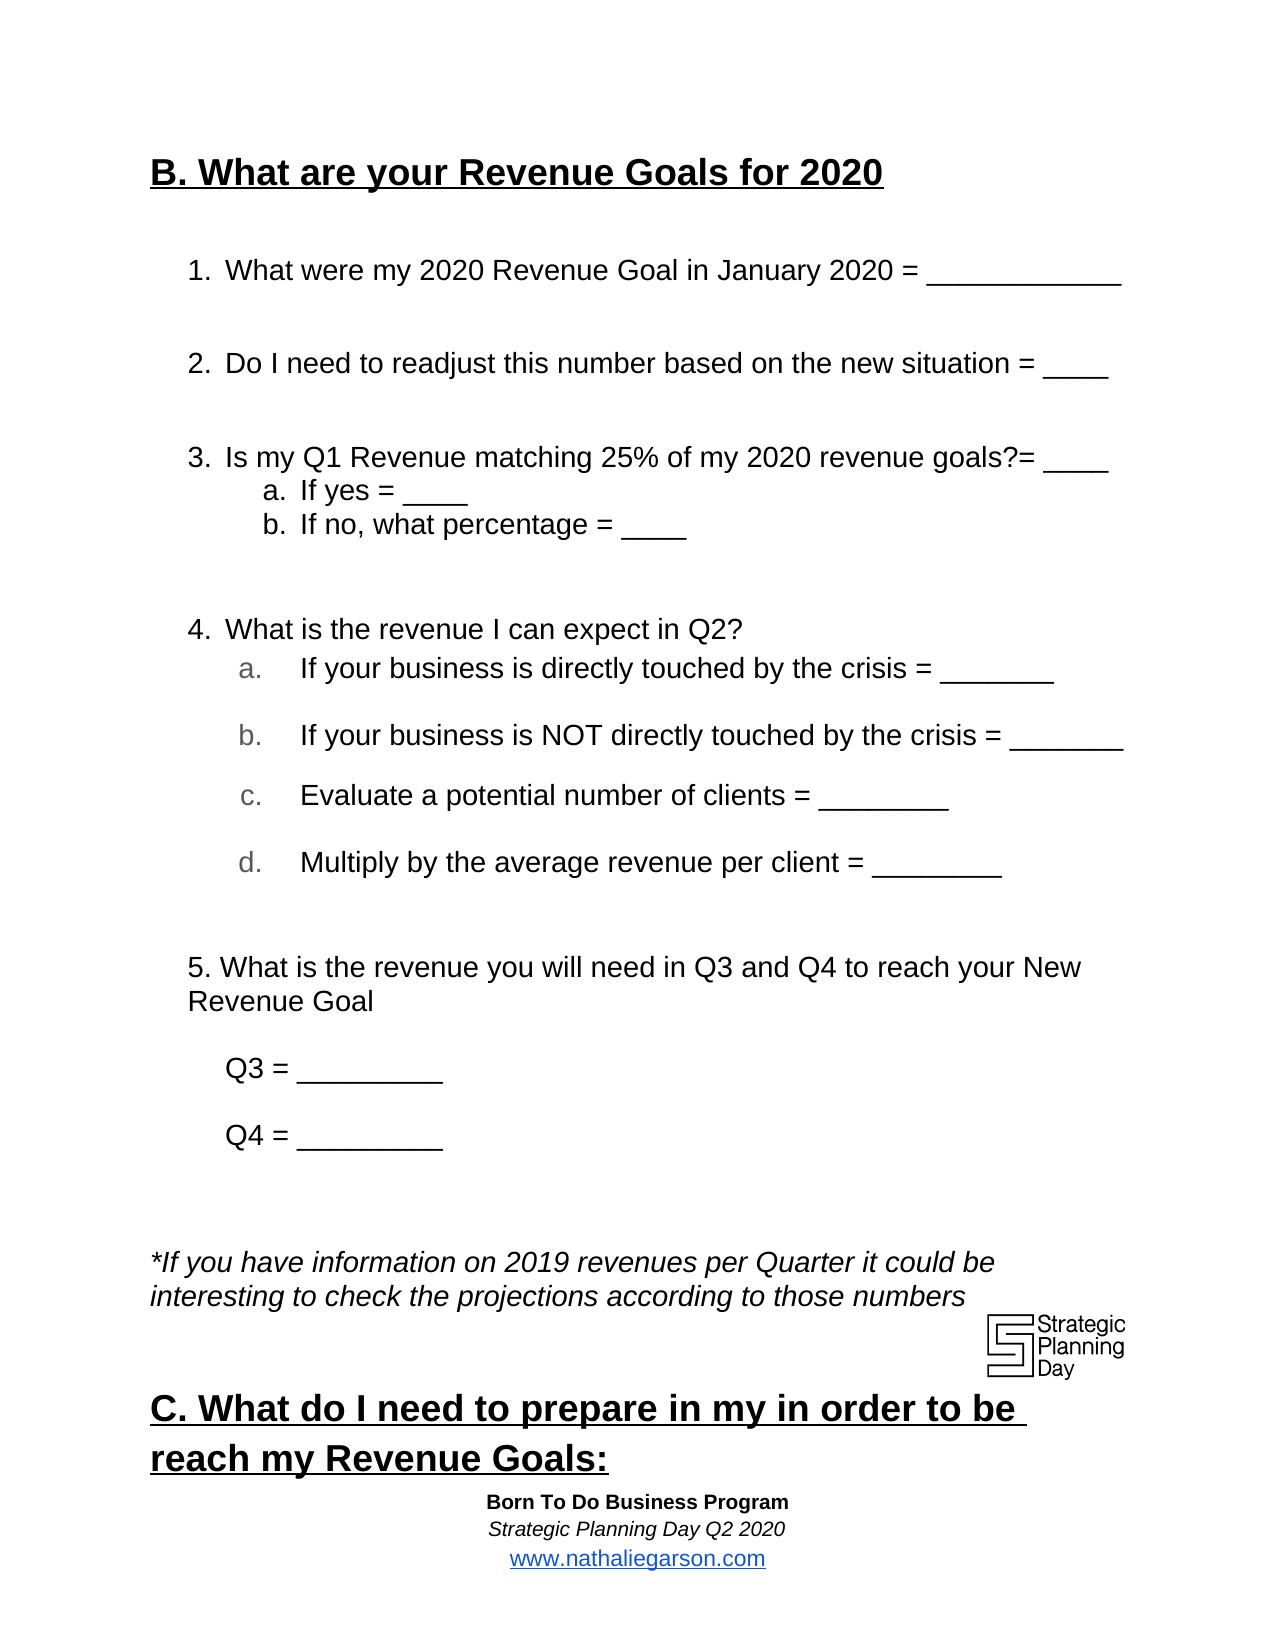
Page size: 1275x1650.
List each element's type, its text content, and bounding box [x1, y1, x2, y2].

text *If you have information on 2019 revenues per Quarter it could be interesting to check the projections according to those numbers [150, 1245, 1125, 1312]
list What is the revenue I can expect in Q2? [187, 612, 1125, 646]
picture [987, 1312, 1125, 1387]
text Q3 = _________ [225, 1051, 1125, 1084]
list Do I need to readjust this number based on the new situation = ____ [187, 346, 1125, 406]
list What were my 2020 Revenue Goal in January 2020 = ____________ [187, 253, 1125, 346]
text 5. What is the revenue you will need in Q3 and Q4 to reach your New Revenue Goal [187, 950, 1125, 1017]
list If your business is NOT directly touched by the crisis = _______ [262, 718, 1125, 778]
list If your business is directly touched by the crisis = _______ [262, 651, 1125, 684]
text C. What do I need to prepare in my in order to be reach my Revenue Goals: [150, 1386, 1125, 1479]
text B. What are your Revenue Goals for 2020 [150, 150, 1125, 219]
list Multiply by the average revenue per client = ________ [262, 845, 1125, 878]
list Evaluate a potential number of clients = ________ [262, 778, 1125, 811]
list If no, what percentage = ____ [262, 507, 1125, 541]
text Q4 = _________ [225, 1118, 1125, 1152]
list If yes = ____ [262, 473, 1125, 507]
list Is my Q1 Revenue matching 25% of my 2020 revenue goals?= ____ [187, 440, 1125, 473]
